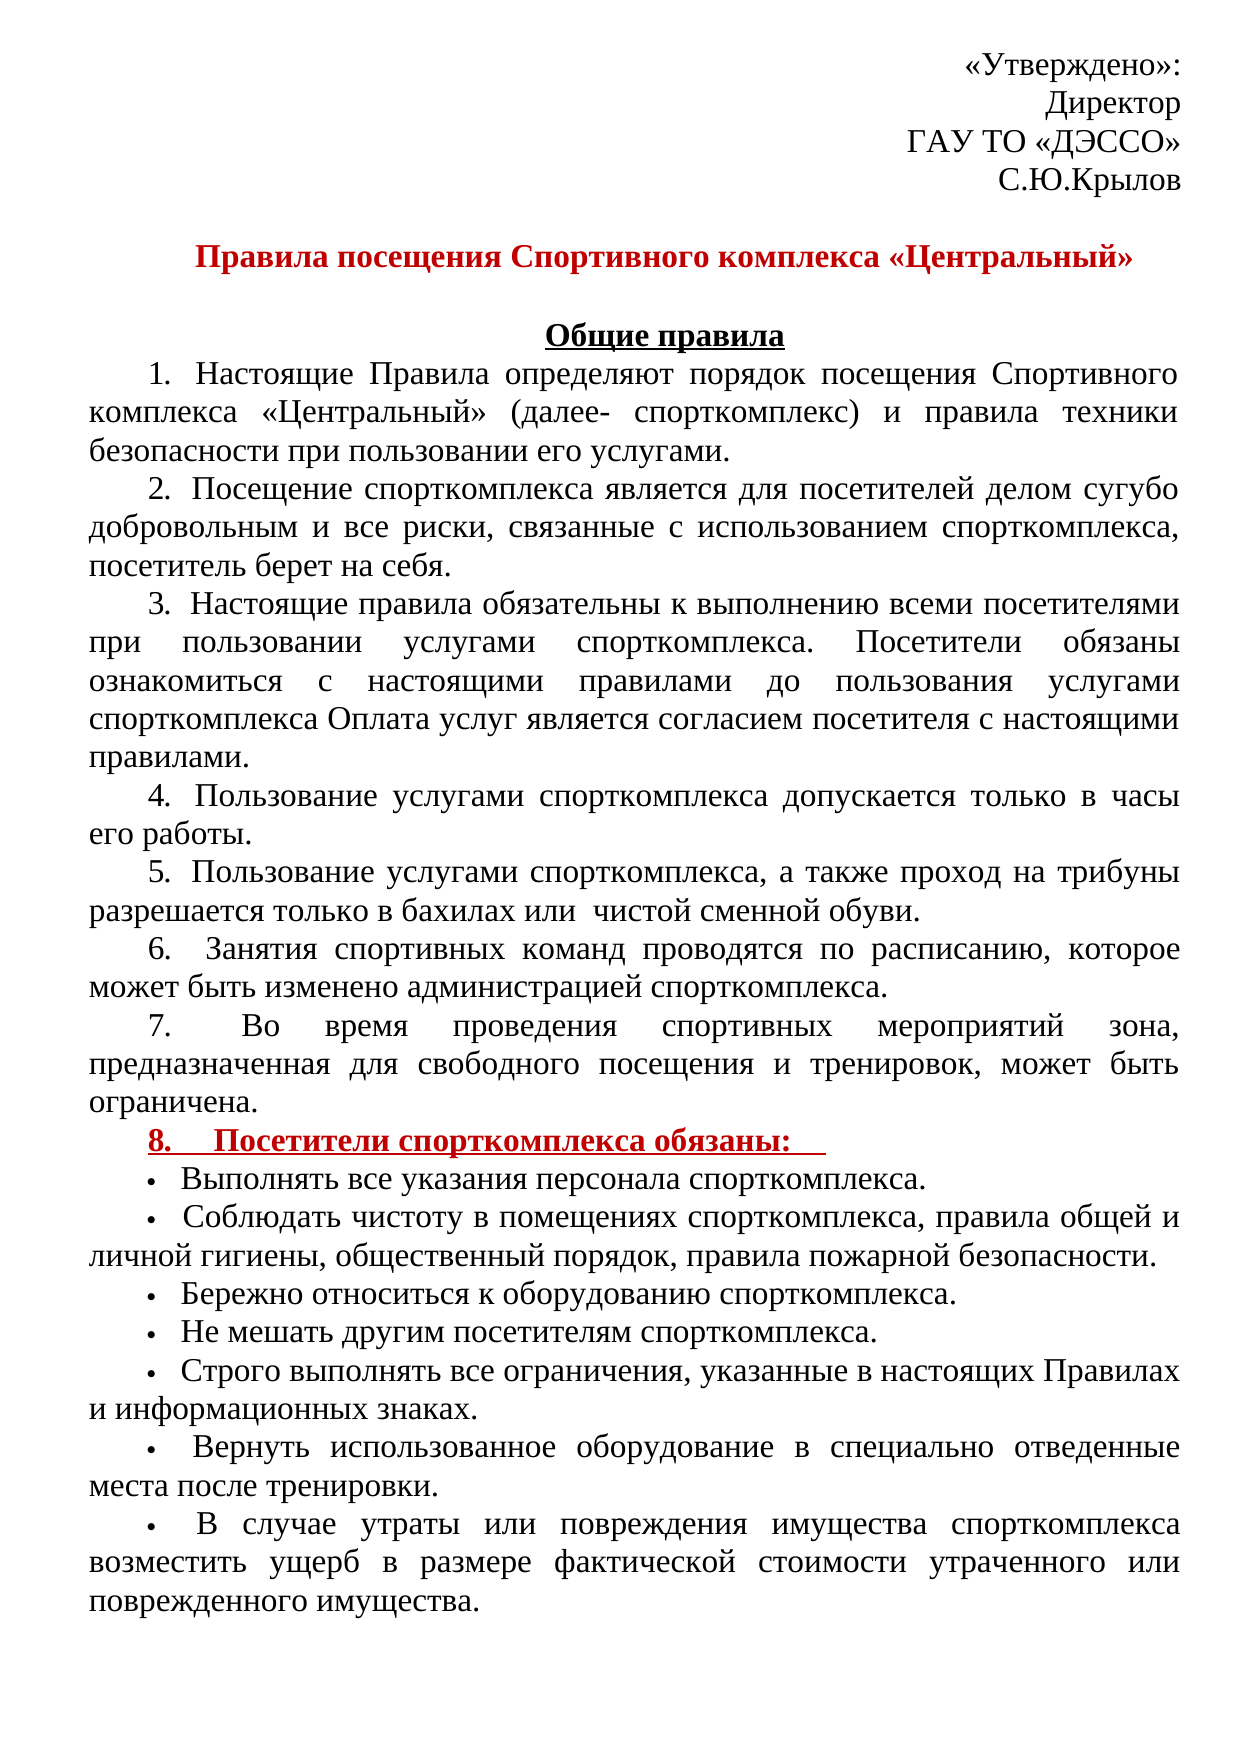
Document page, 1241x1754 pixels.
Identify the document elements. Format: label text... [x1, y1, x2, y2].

text 3. Настоящие правила обязательны к выполнению всеми посетителями при пользовании услугами спорткомплекса. Посетители обязаны ознакомиться с настоящими правилами до пользования услугами спорткомплекса Оплата услуг является согласием посетителя с настоящими правилами. [89, 583, 1181, 775]
subtitle Правила посещения Спортивного комплекса «Центральный» [89, 236, 1181, 274]
list Бережно относиться к оборудованию спорткомплекса. [89, 1273, 1181, 1312]
list Не мешать другим посетителям спорткомплекса. [89, 1312, 1181, 1350]
text 7. Во время проведения спортивных мероприятий зона, предназначенная для свободного посещения и тренировок, может быть ограничена. [89, 1005, 1180, 1120]
text 2. Посещение спорткомплекса является для посетителей делом сугубо добровольным и все риски, связанные с использованием спорткомплекса, посетитель берет на себя. [89, 468, 1180, 583]
text 6. Занятия спортивных команд проводятся по расписанию, которое может быть изменено администрацией спорткомплекса. [89, 928, 1181, 1005]
text 8. Посетители спорткомплекса обязаны: [89, 1120, 1181, 1158]
list Вернуть использованное оборудование в специально отведенные места после тренировки. [89, 1427, 1181, 1503]
list Соблюдать чистоту в помещениях спорткомплекса, правила общей и личной гигиены, общественный порядок, правила пожарной безопасности. [89, 1197, 1181, 1273]
text Директор [89, 83, 1181, 121]
subtitle Общие правила [89, 315, 1181, 353]
list В случае утраты или повреждения имущества спорткомплекса возместить ущерб в размере фактической стоимости утраченного или поврежденного имущества. [89, 1503, 1181, 1618]
list Выполнять все указания персонала спорткомплекса. [89, 1158, 1181, 1197]
text 4. Пользование услугами спорткомплекса допускается только в часы его работы. [89, 775, 1181, 852]
text ГАУ ТО «ДЭССО» [89, 121, 1181, 159]
list Строго выполнять все ограничения, указанные в настоящих Правилах и информационных знаках. [89, 1350, 1181, 1427]
text 5. Пользование услугами спорткомплекса, а также проход на трибуны разрешается только в бахилах или чистой сменной обуви. [89, 852, 1181, 928]
text С.Ю.Крылов [89, 159, 1181, 198]
text «Утверждено»: [89, 44, 1181, 83]
text 1. Настоящие Правила определяют порядок посещения Спортивного комплекса «Центральный» (далее- спорткомплекс) и правила техники безопасности при пользовании его услугами. [89, 353, 1179, 468]
